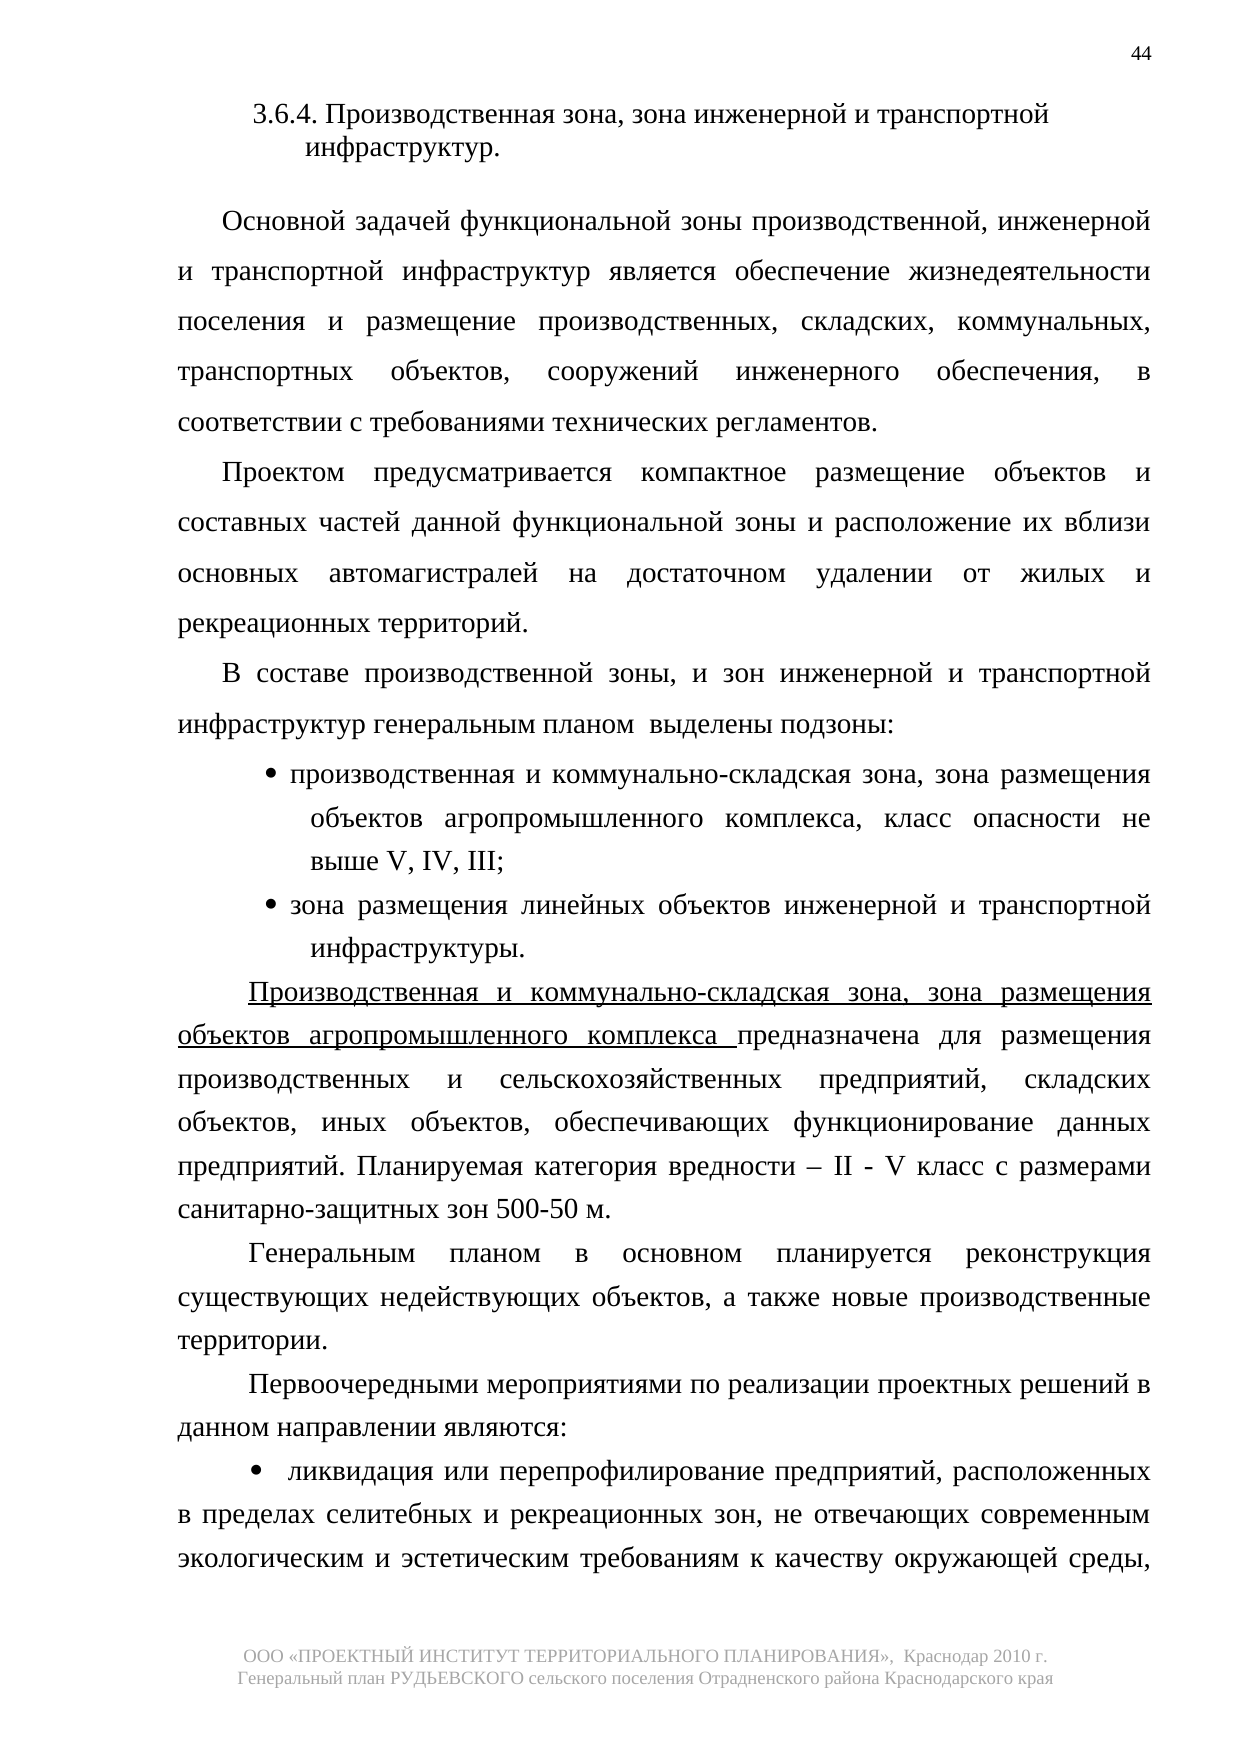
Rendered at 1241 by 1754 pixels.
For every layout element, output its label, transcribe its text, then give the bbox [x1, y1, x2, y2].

text Генеральным планом в основном планируется реконструкция существующих недействующих объектов, а также новые производственные территории. [177, 1235, 1152, 1356]
text Производственная зона, зона инженерной и транспортной инфраструктур. [252, 96, 1152, 163]
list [177, 1453, 1152, 1574]
list производственная и коммунально-складская зона, зона размещения объектов агропромышленного комплекса, класс опасности не выше V, IV, III; [266, 756, 1152, 877]
text Первоочередными мероприятиями по реализации проектных решений в данном направлении являются: [177, 1366, 1152, 1443]
text Основной задачей функциональной зоны производственной, инженерной и транспортной инфраструктур является обеспечение жизнедеятельности поселения и размещение производственных, складских, коммунальных, транспортных объектов, сооружений инженерного обеспечения, в соответствии с требованиями технических регламентов. [177, 203, 1152, 437]
text В составе производственной зоны, и зон инженерной и транспортной инфраструктур генеральным планом выделены подзоны: [177, 655, 1152, 739]
list зона размещения линейных объектов инженерной и транспортной инфраструктуры. [266, 887, 1152, 964]
text Проектом предусматривается компактное размещение объектов и составных частей данной функциональной зоны и расположение их вблизи основных автомагистралей на достаточном удалении от жилых и рекреационных территорий. [177, 454, 1152, 639]
text Производственная и коммунально-складская зона, зона размещения объектов агропромышленного комплекса предназначена для размещения производственных и сельскохозяйственных предприятий, складских объектов, иных объектов, обеспечивающих функционирование данных предприятий. Планируемая категория вредности – II - V класс с размерами санитарно-защитных зон 500-. [177, 974, 1152, 1225]
